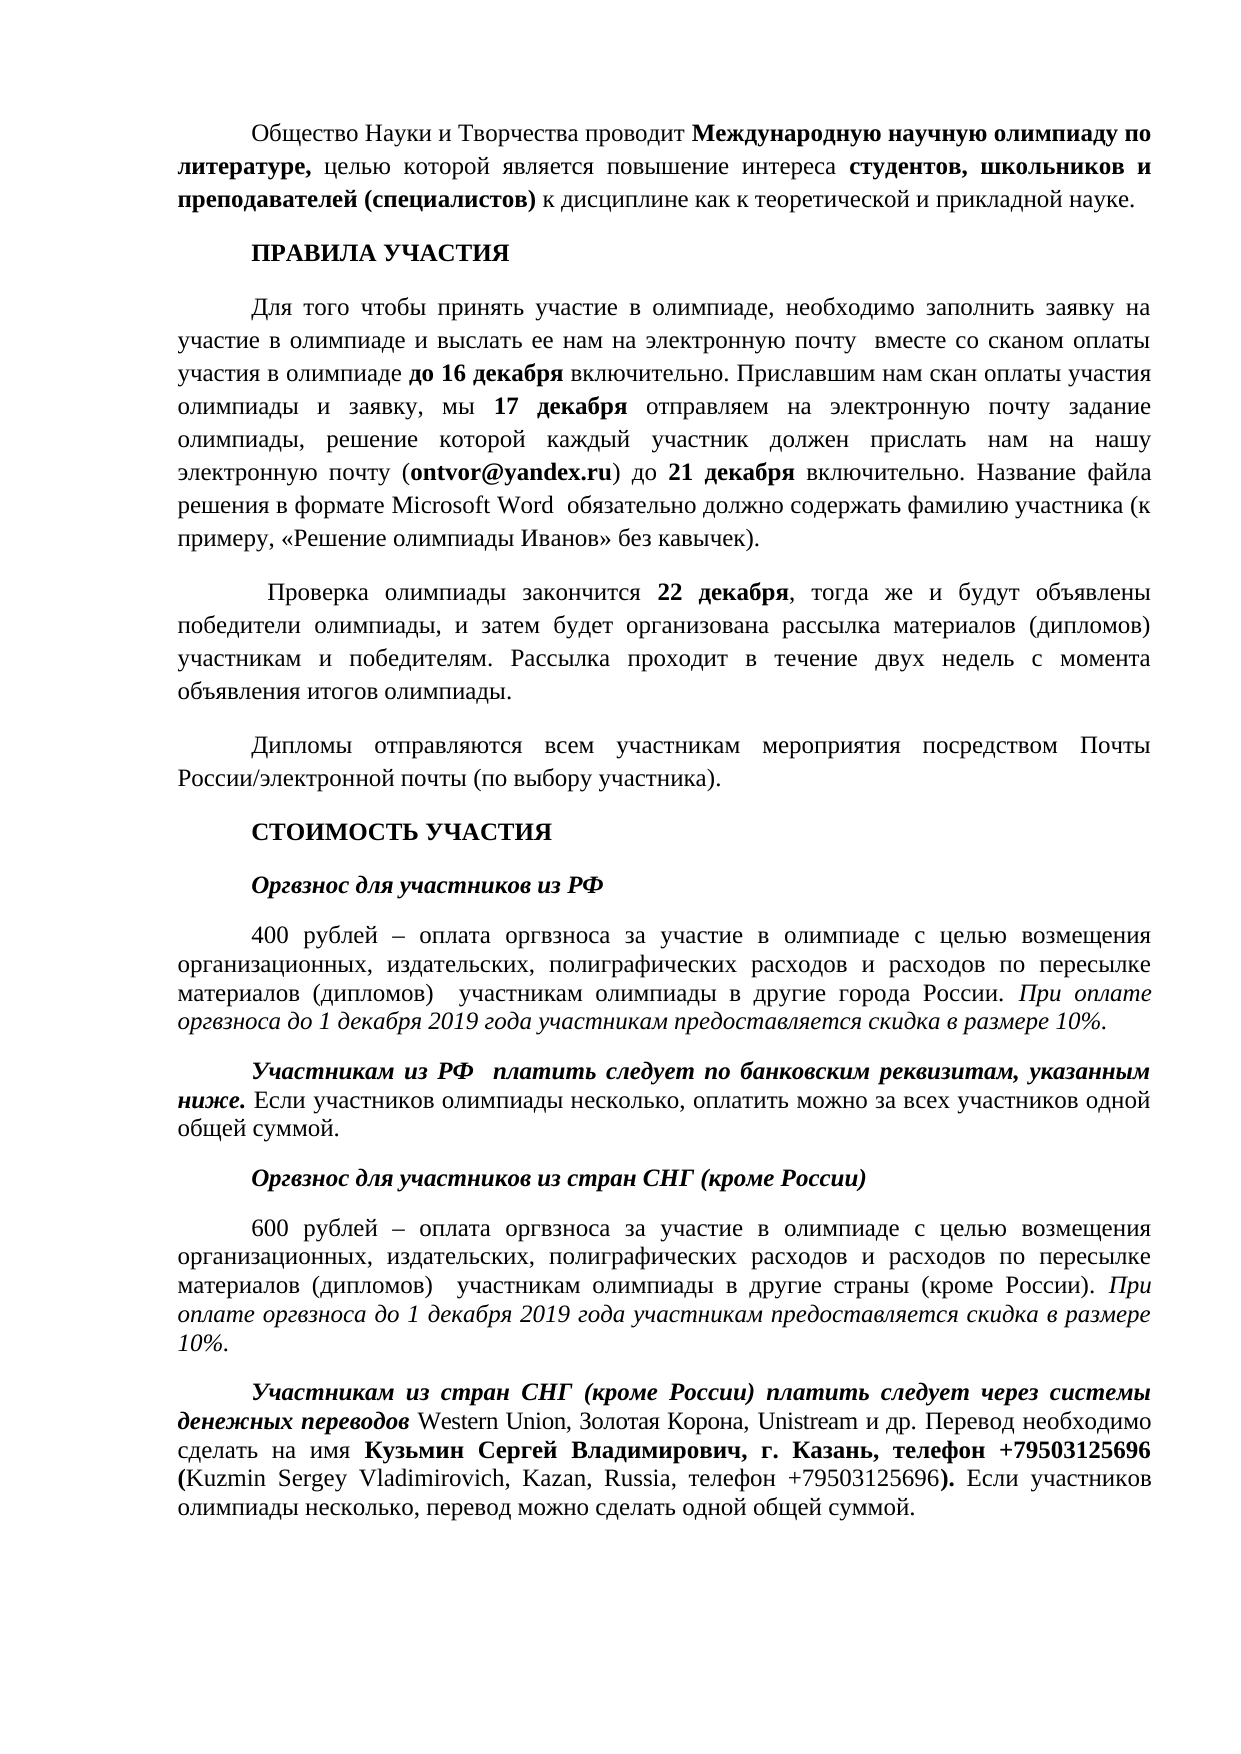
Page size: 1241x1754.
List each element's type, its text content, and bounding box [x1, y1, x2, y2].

text Участникам из стран СНГ (кроме России) платить следует через системы денежных переводов Western Union, Золотая Корона, Unistream и др. Перевод необходимо сделать на имя Кузьмин Сергей Владимирович, г. Казань, телефон +79503125696 (Kuzmin Sergey Vladimirovich, Kazan, Russia, телефон +79503125696). Если участников олимпиады несколько, перевод можно сделать одной общей суммой. [177, 1377, 1152, 1521]
text Для того чтобы принять участие в олимпиаде, необходимо заполнить заявку на участие в олимпиаде и выслать ее нам на электронную почту вместе со сканом оплаты участия в олимпиаде до 16 декабря включительно. Приславшим нам скан оплаты участия олимпиады и заявку, мы 17 декабря отправляем на электронную почту задание олимпиады, решение которой каждый участник должен прислать нам на нашу электронную почту (ontvor@yandex.ru) до 21 декабря включительно. Название файла решения в формате Microsoft Word обязательно должно содержать фамилию участника (к примеру, «Решение олимпиады Иванов» без кавычек). [177, 292, 1152, 552]
text Дипломы отправляются всем участникам мероприятия посредством Почты России/электронной почты (по выбору участника). [177, 730, 1152, 792]
text Участникам из РФ платить следует по банковским реквизитам, указанным ниже. Если участников олимпиады несколько, оплатить можно за всех участников одной общей суммой. [177, 1056, 1152, 1142]
text Оргвзнос для участников из стран СНГ (кроме России) [177, 1163, 1152, 1192]
text ПРАВИЛА УЧАСТИЯ [177, 238, 1152, 267]
text Оргвзнос для участников из РФ [177, 871, 1152, 899]
text СТОИМОСТЬ УЧАСТИЯ [177, 817, 1152, 845]
text Общество Науки и Творчества проводит Международную научную олимпиаду по литературе, целью которой является повышение интереса студентов, школьников и преподавателей (специалистов) к дисциплине как к теоретической и прикладной науке. [177, 118, 1152, 213]
text 400 рублей – оплата оргвзноса за участие в олимпиаде с целью возмещения организационных, издательских, полиграфических расходов и расходов по пересылке материалов (дипломов) участникам олимпиады в другие города России. При оплате оргвзноса до 1 декабря 2019 года участникам предоставляется скидка в размере 10%. [177, 920, 1152, 1035]
text 600 рублей – оплата оргвзноса за участие в олимпиаде с целью возмещения организационных, издательских, полиграфических расходов и расходов по пересылке материалов (дипломов) участникам олимпиады в другие страны (кроме России). При оплате оргвзноса до 1 декабря 2019 года участникам предоставляется скидка в размере 10%. [177, 1213, 1152, 1356]
text Проверка олимпиады закончится 22 декабря, тогда же и будут объявлены победители олимпиады, и затем будет организована рассылка материалов (дипломов) участникам и победителям. Рассылка проходит в течение двух недель с момента объявления итогов олимпиады. [177, 577, 1152, 705]
